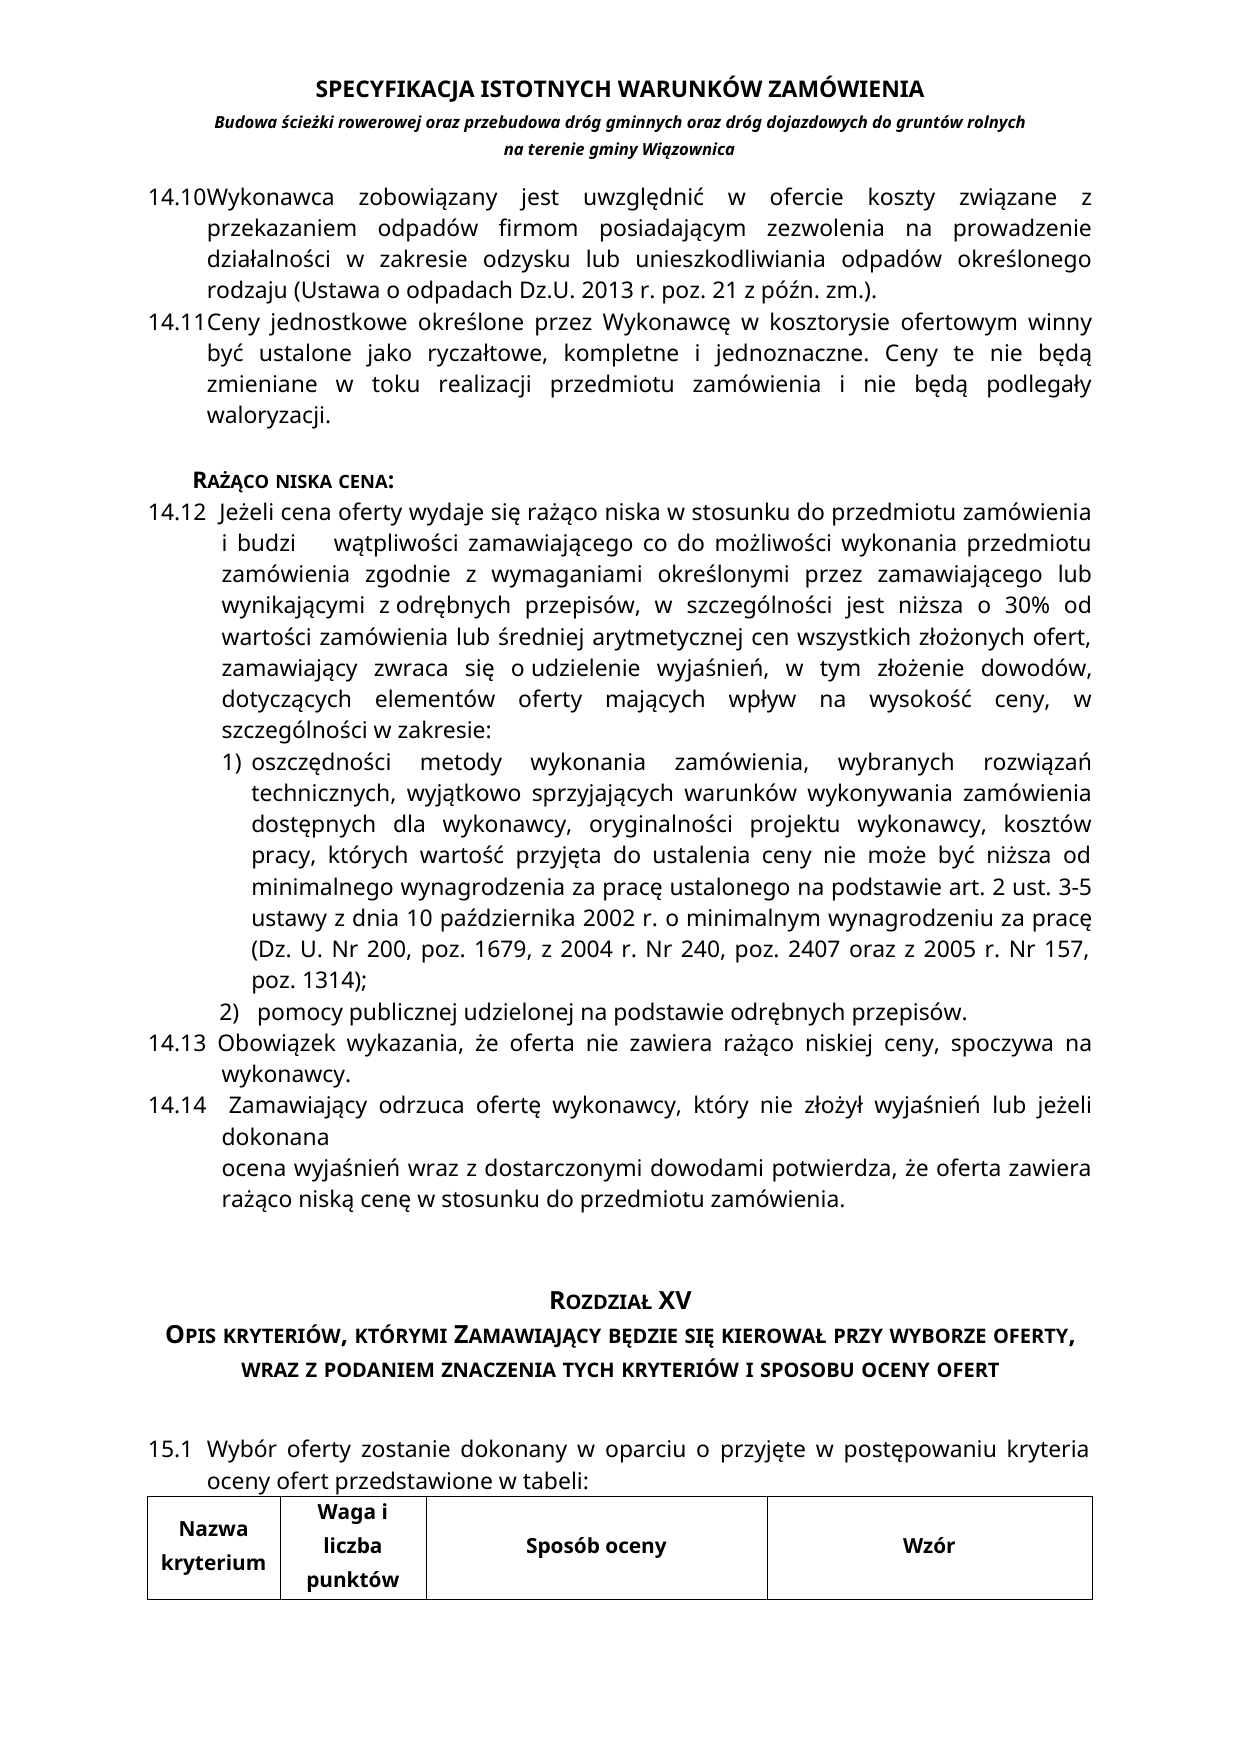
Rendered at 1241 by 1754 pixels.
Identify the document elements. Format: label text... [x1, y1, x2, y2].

list Wybór oferty zostanie dokonany w oparciu o przyjęte w postępowaniu kryteria oceny ofert przedstawione w tabeli: [148, 1433, 1091, 1496]
list oszczędności metody wykonania zamówienia, wybranych rozwiązań technicznych, wyjątkowo sprzyjających warunków wykonywania zamówienia dostępnych dla wykonawcy, oryginalności projektu wykonawcy, kosztów pracy, których wartość przyjęta do ustalenia ceny nie może być niższa od minimalnego wynagrodzenia za pracę ustalonego na podstawie art. 2 ust. 3-5 ustawy z dnia 10 października 2002 r. o minimalnym wynagrodzeniu za pracę (Dz. U. Nr 200, poz. 1679, z 2004 r. Nr 240, poz. 2407 oraz z 2005 r. Nr 157, poz. 1314); [221, 745, 1093, 995]
text Rażąco niska cena: [148, 464, 1093, 495]
table_header Nazwa kryterium [148, 1497, 280, 1598]
text 14.14 Zamawiający odrzuca ofertę wykonawcy, który nie złożył wyjaśnień lub jeżeli dokonana [148, 1089, 1093, 1152]
text 14.12 Jeżeli cena oferty wydaje się rażąco niska w stosunku do przedmiotu zamówienia i budzi wątpliwości zamawiającego co do możliwości wykonania przedmiotu zamówienia zgodnie z wymaganiami określonymi przez zamawiającego lub wynikającymi z odrębnych przepisów, w szczególności jest niższa o 30% od wartości zamówienia lub średniej arytmetycznej cen wszystkich złożonych ofert, zamawiający zwraca się o udzielenie wyjaśnień, w tym złożenie dowodów, dotyczących elementów oferty mających wpływ na wysokość ceny, w szczególności w zakresie: [148, 495, 1093, 745]
table_header Sposób oceny [427, 1497, 767, 1598]
text ocena wyjaśnień wraz z dostarczonymi dowodami potwierdza, że oferta zawiera rażąco niską cenę w stosunku do przedmiotu zamówienia. [221, 1152, 1093, 1214]
text Rozdział XV Opis kryteriów, którymi Zamawiający będzie się kierował przy wyborze oferty, wraz z podaniem znaczenia tych kryteriów i sposobu oceny ofert [148, 1282, 1093, 1384]
text 14.13 Obowiązek wykazania, że oferta nie zawiera rażąco niskiej ceny, spoczywa na wykonawcy. [148, 1027, 1093, 1089]
text 14.11 Ceny jednostkowe określone przez Wykonawcę w kosztorysie ofertowym winny być ustalone jako ryczałtowe, kompletne i jednoznaczne. Ceny te nie będą zmieniane w toku realizacji przedmiotu zamówienia i nie będą podlegały waloryzacji. [148, 305, 1093, 430]
table_header Wzór [768, 1497, 1092, 1598]
text 14.10 Wykonawca zobowiązany jest uwzględnić w ofercie koszty związane z przekazaniem odpadów firmom posiadającym zezwolenia na prowadzenie działalności w zakresie odzysku lub unieszkodliwiania odpadów określonego rodzaju (Ustawa o odpadach Dz.U. 2013 r. poz. 21 z późn. zm.). [148, 180, 1093, 305]
table_header Waga i liczba punktów [281, 1497, 426, 1598]
text 2) pomocy publicznej udzielonej na podstawie odrębnych przepisów. [148, 995, 1093, 1027]
